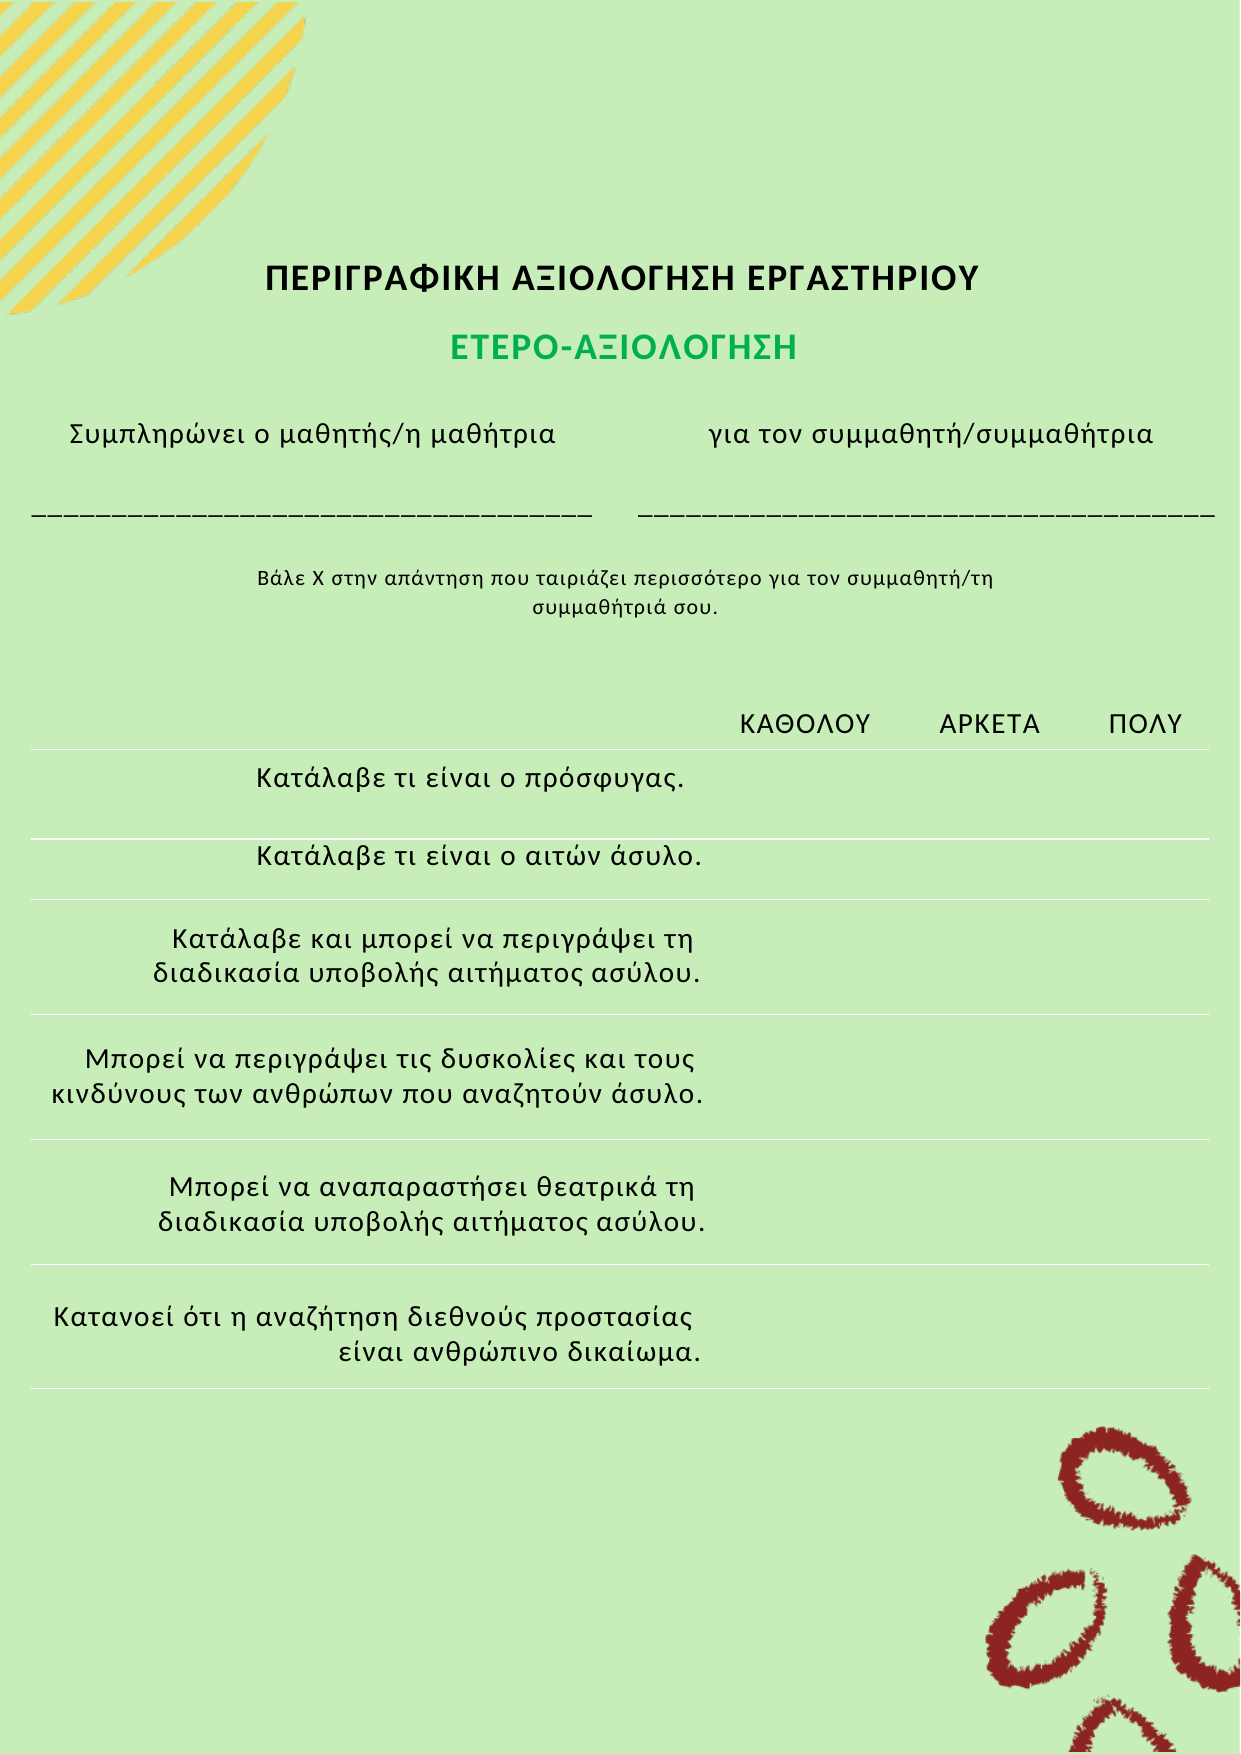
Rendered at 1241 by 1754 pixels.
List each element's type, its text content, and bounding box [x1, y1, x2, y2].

text Μπορεί να περιγράψει τις δυσκολίες και τους κινδύνους των ανθρώπων που αναζητούν άσυλο. [51, 1041, 709, 1111]
text Κατάλαβε τι είναι ο αιτών άσυλο. [257, 837, 1216, 872]
text για τον συμμαθητή/συμμαθήτρια [709, 416, 1216, 451]
text Βάλε Χ στην απάντηση που ταιριάζει περισσότερο για τον συμμαθητή/τη συμμαθήτριά σου. [255, 564, 995, 620]
text Συμπληρώνει ο μαθητής/η μαθήτρια [69, 416, 593, 451]
text Κατάλαβε τι είναι ο πρόσφυγας. [256, 759, 1216, 795]
text Κατάλαβε και μπορεί να περιγράψει τη διαδικασία υποβολής αιτήματος ασύλου. [153, 920, 707, 990]
text Μπορεί να αναπαραστήσει θεατρικά τη διαδικασία υποβολής αιτήματος ασύλου. [154, 1169, 708, 1239]
text ΚΑΘΟΛΟΥ ΑΡΚΕΤΑ ΠΟΛΥ [740, 705, 1216, 741]
text ___________________________________ [31, 486, 593, 521]
text ΠΕΡΙΓΡΑΦΙΚΗ ΑΞΙΟΛΟΓΗΣΗ ΕΡΓΑΣΤΗΡΙΟΥ [265, 254, 1216, 299]
picture [939, 1426, 1241, 1752]
text ΕΤΕΡΟ-ΑΞΙΟΛΟΓΗΣΗ [450, 323, 1216, 369]
text Κατανοεί ότι η αναζήτηση διεθνούς προστασίας είναι ανθρώπινο δικαίωμα. [54, 1299, 707, 1369]
picture [0, 2, 308, 317]
text ____________________________________ [638, 486, 1216, 521]
